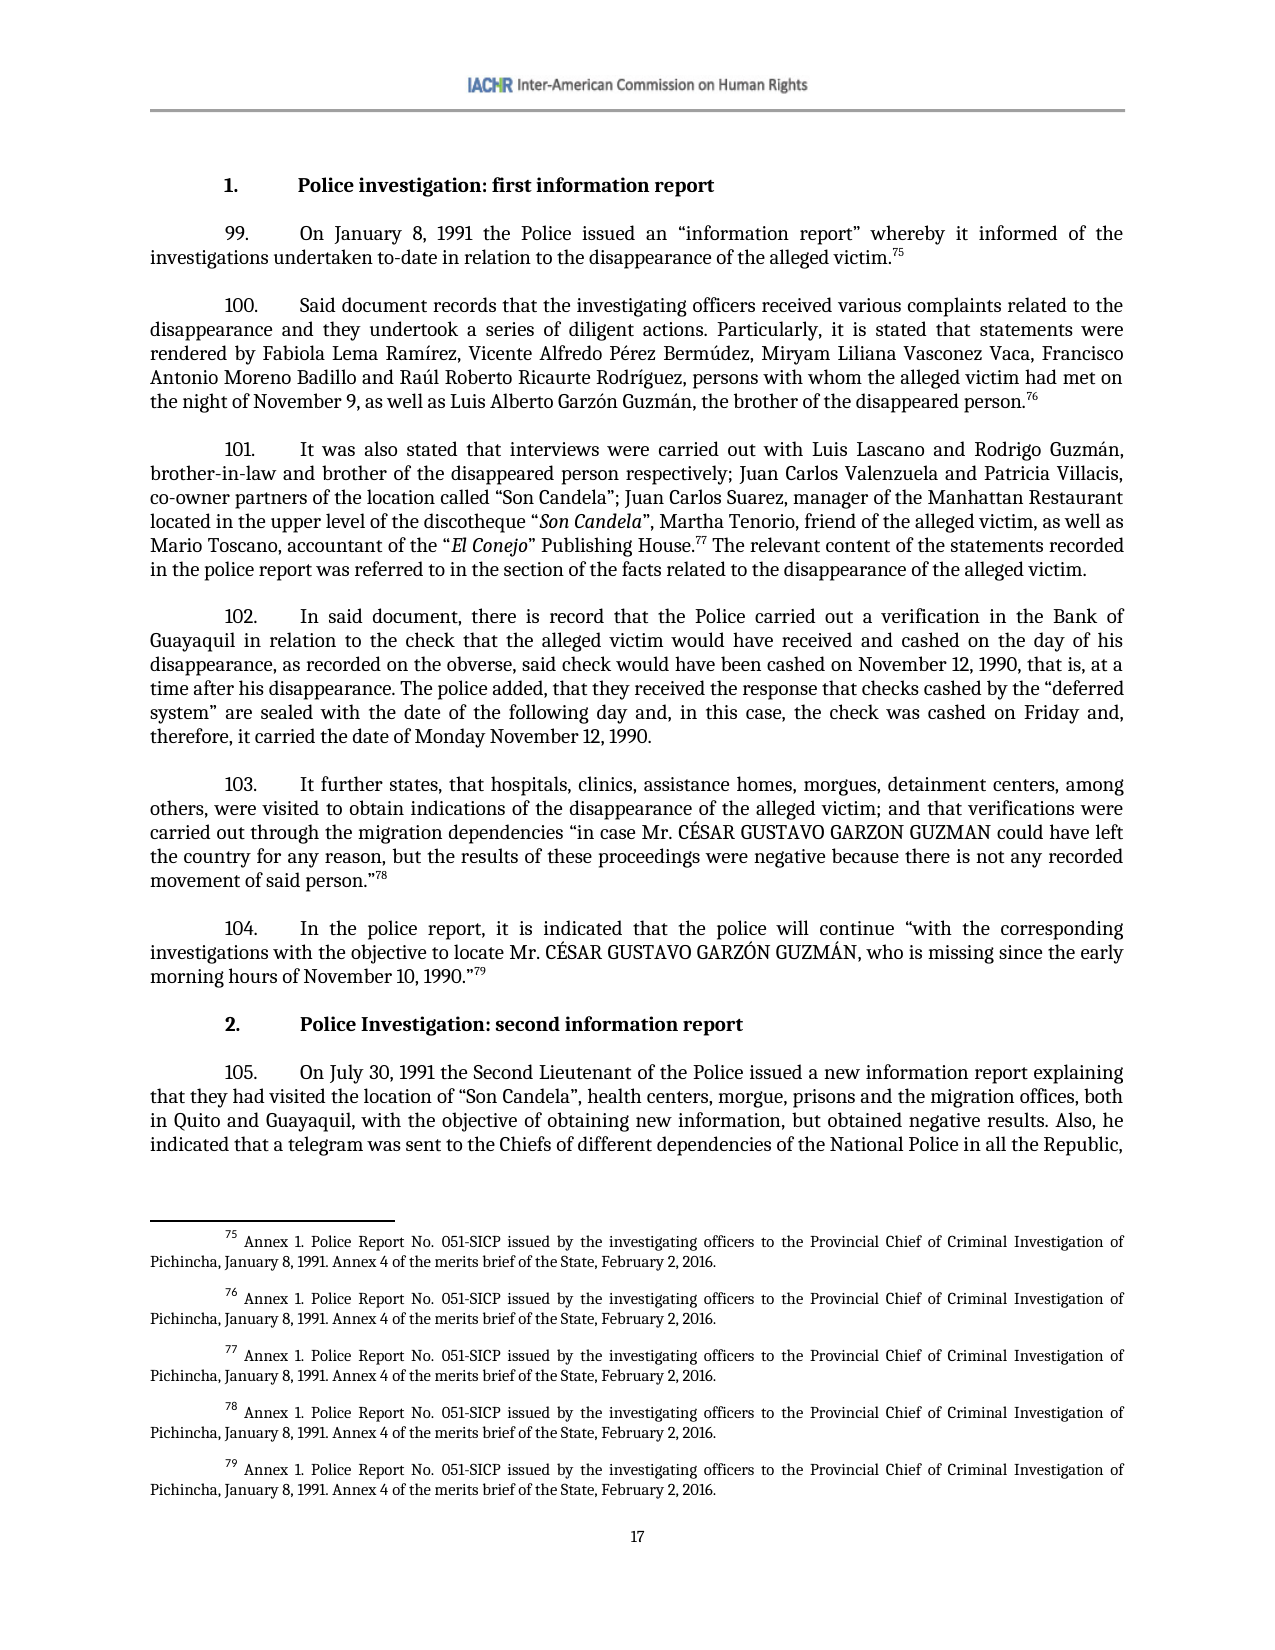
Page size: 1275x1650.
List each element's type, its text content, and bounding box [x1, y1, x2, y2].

list In the police report, it is indicated that the police will continue “with the corresponding investigations with the objective to locate Mr. CÉSAR GUSTAVO GARZÓN GUZMÁN, who is missing since the early morning hours of November 10, 1990.” [150, 917, 1125, 988]
list On January 8, 1991 the Police issued an “information report” whereby it informed of the investigations undertaken to-date in relation to the disappearance of the alleged victim. [150, 222, 1125, 270]
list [150, 1060, 1125, 1156]
picture [456, 75, 819, 95]
list In said document, there is record that the Police carried out a verification in the Bank of Guayaquil in relation to the check that the alleged victim would have received and cashed on the day of his disappearance, as recorded on the obverse, said check would have been cashed on November 12, 1990, that is, at a time after his disappearance. The police added, that they received the response that checks cashed by the “deferred system” are sealed with the date of the following day and, in this case, the check was cashed on Friday and, therefore, it carried the date of Monday November 12, 1990. [150, 605, 1125, 749]
subtitle Police Investigation: second information report [225, 1012, 1125, 1036]
list It further states, that hospitals, clinics, assistance homes, morgues, detainment centers, among others, were visited to obtain indications of the disappearance of the alleged victim; and that verifications were carried out through the migration dependencies “in case Mr. CÉSAR GUSTAVO GARZON GUZMAN could have left the country for any reason, but the results of these proceedings were negative because there is not any recorded movement of said person.” [150, 773, 1125, 893]
subtitle Police investigation: first information report [224, 174, 1125, 198]
list Said document records that the investigating officers received various complaints related to the disappearance and they undertook a series of diligent actions. Particularly, it is stated that statements were rendered by Fabiola Lema Ramírez, Vicente Alfredo Pérez Bermúdez, Miryam Liliana Vasconez Vaca, Francisco Antonio Moreno Badillo and Raúl Roberto Ricaurte Rodríguez, persons with whom the alleged victim had met on the night of November 9, as well as Luis Alberto Garzón Guzmán, the brother of the disappeared person. [150, 294, 1125, 413]
list It was also stated that interviews were carried out with Luis Lascano and Rodrigo Guzmán, brother-in-law and brother of the disappeared person respectively; Juan Carlos Valenzuela and Patricia Villacis, co-owner partners of the location called “Son Candela”; Juan Carlos Suarez, manager of the Manhattan Restaurant located in the upper level of the discotheque “Son Candela”, Martha Tenorio, friend of the alleged victim, as well as Mario Toscano, accountant of the “El Conejo” Publishing House. The relevant content of the statements recorded in the police report was referred to in the section of the facts related to the disappearance of the alleged victim. [150, 437, 1125, 581]
